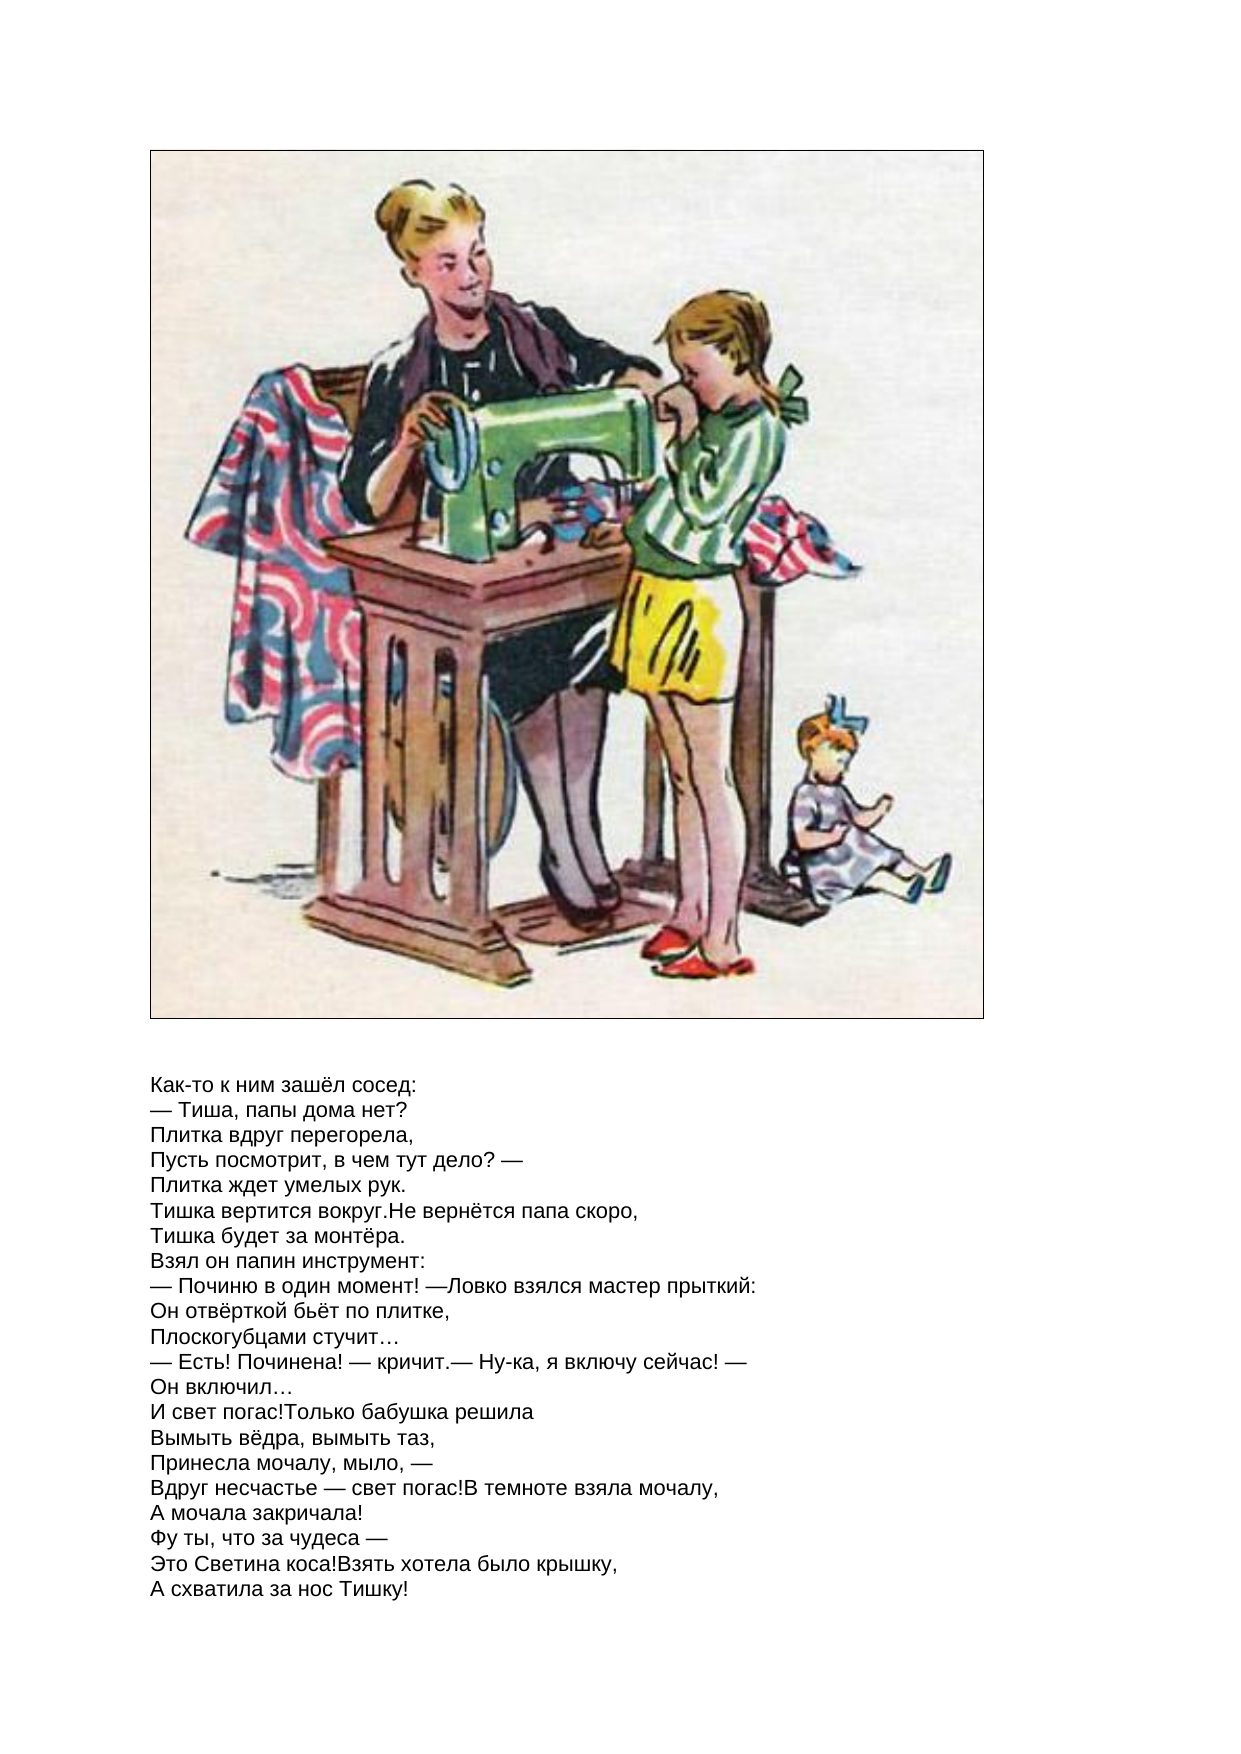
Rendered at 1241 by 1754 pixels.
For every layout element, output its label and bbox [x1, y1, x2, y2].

picture [151, 151, 983, 1018]
text [150, 1071, 1090, 1601]
